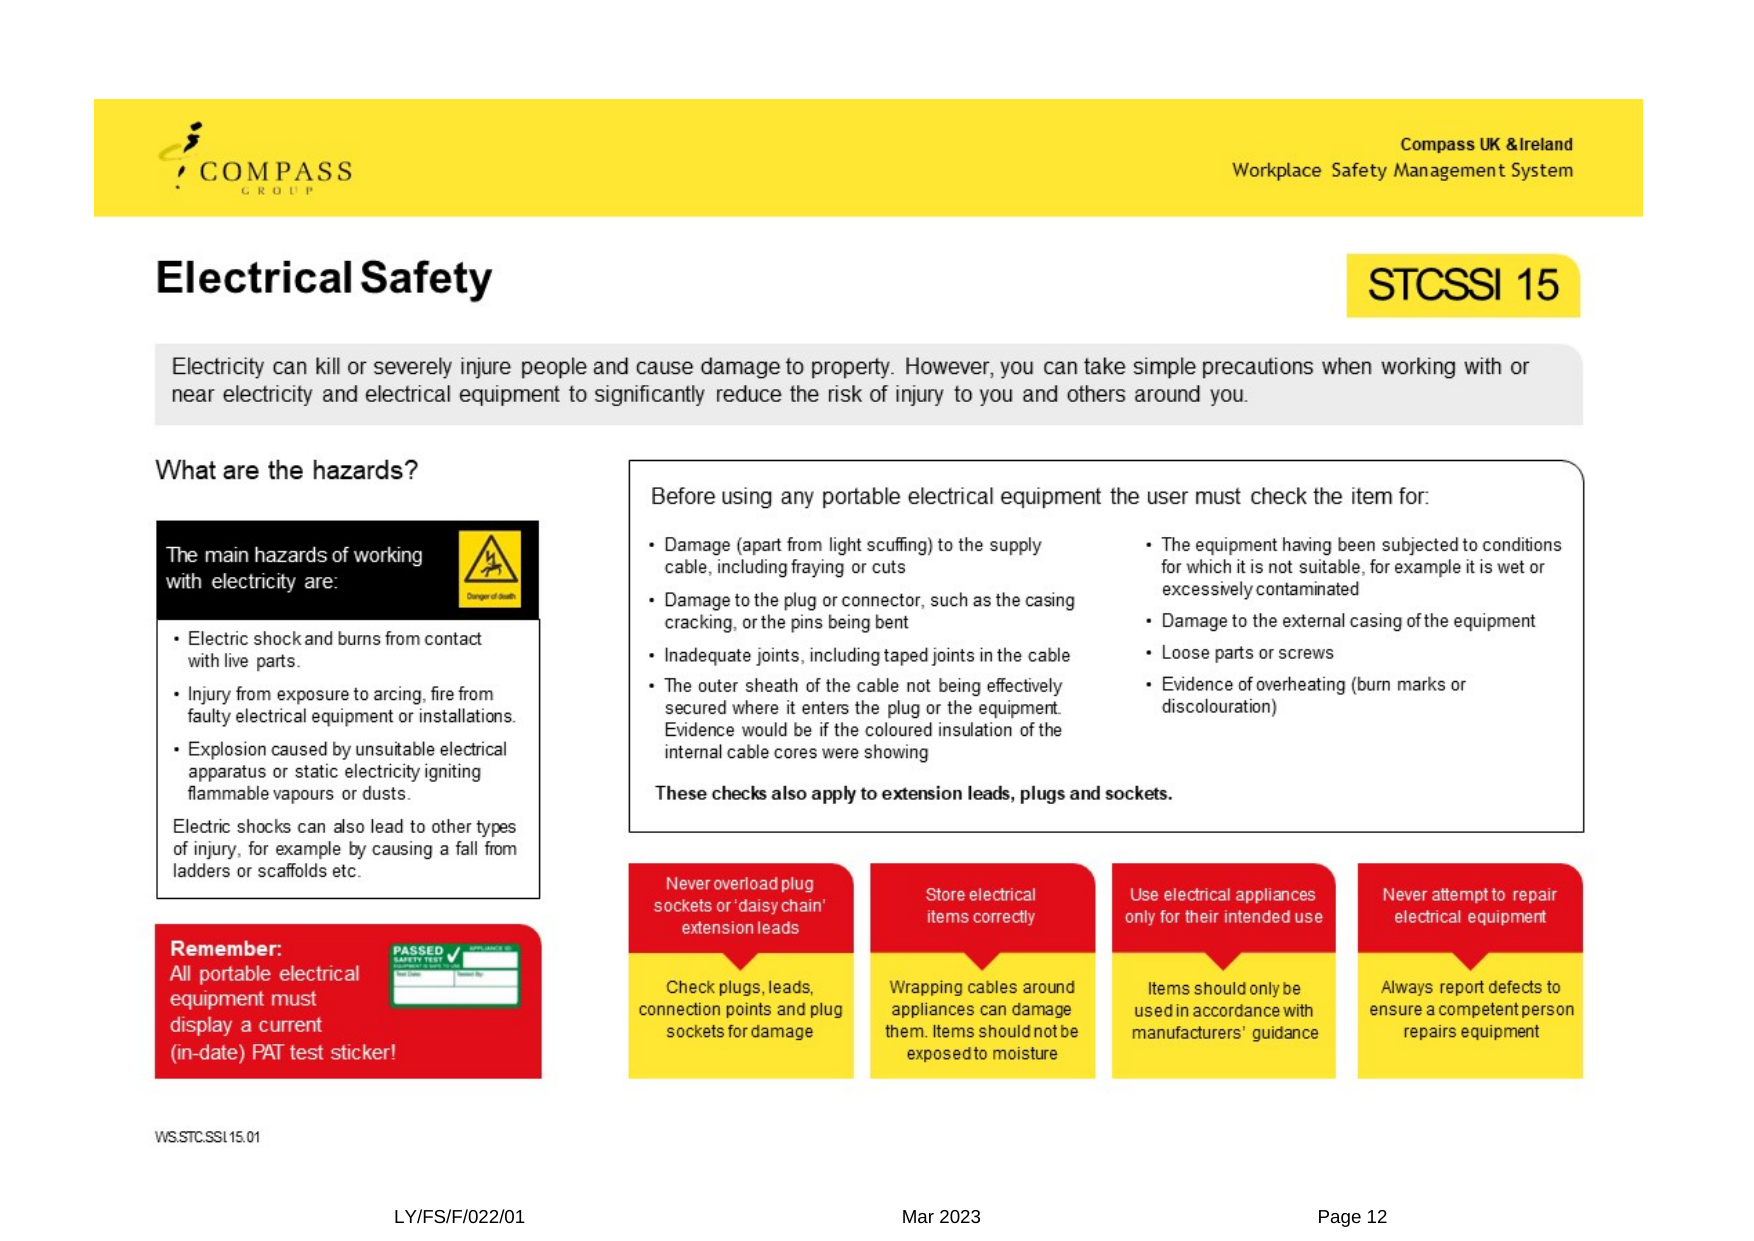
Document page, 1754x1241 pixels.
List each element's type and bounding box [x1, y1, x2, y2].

picture [93, 99, 1644, 1152]
